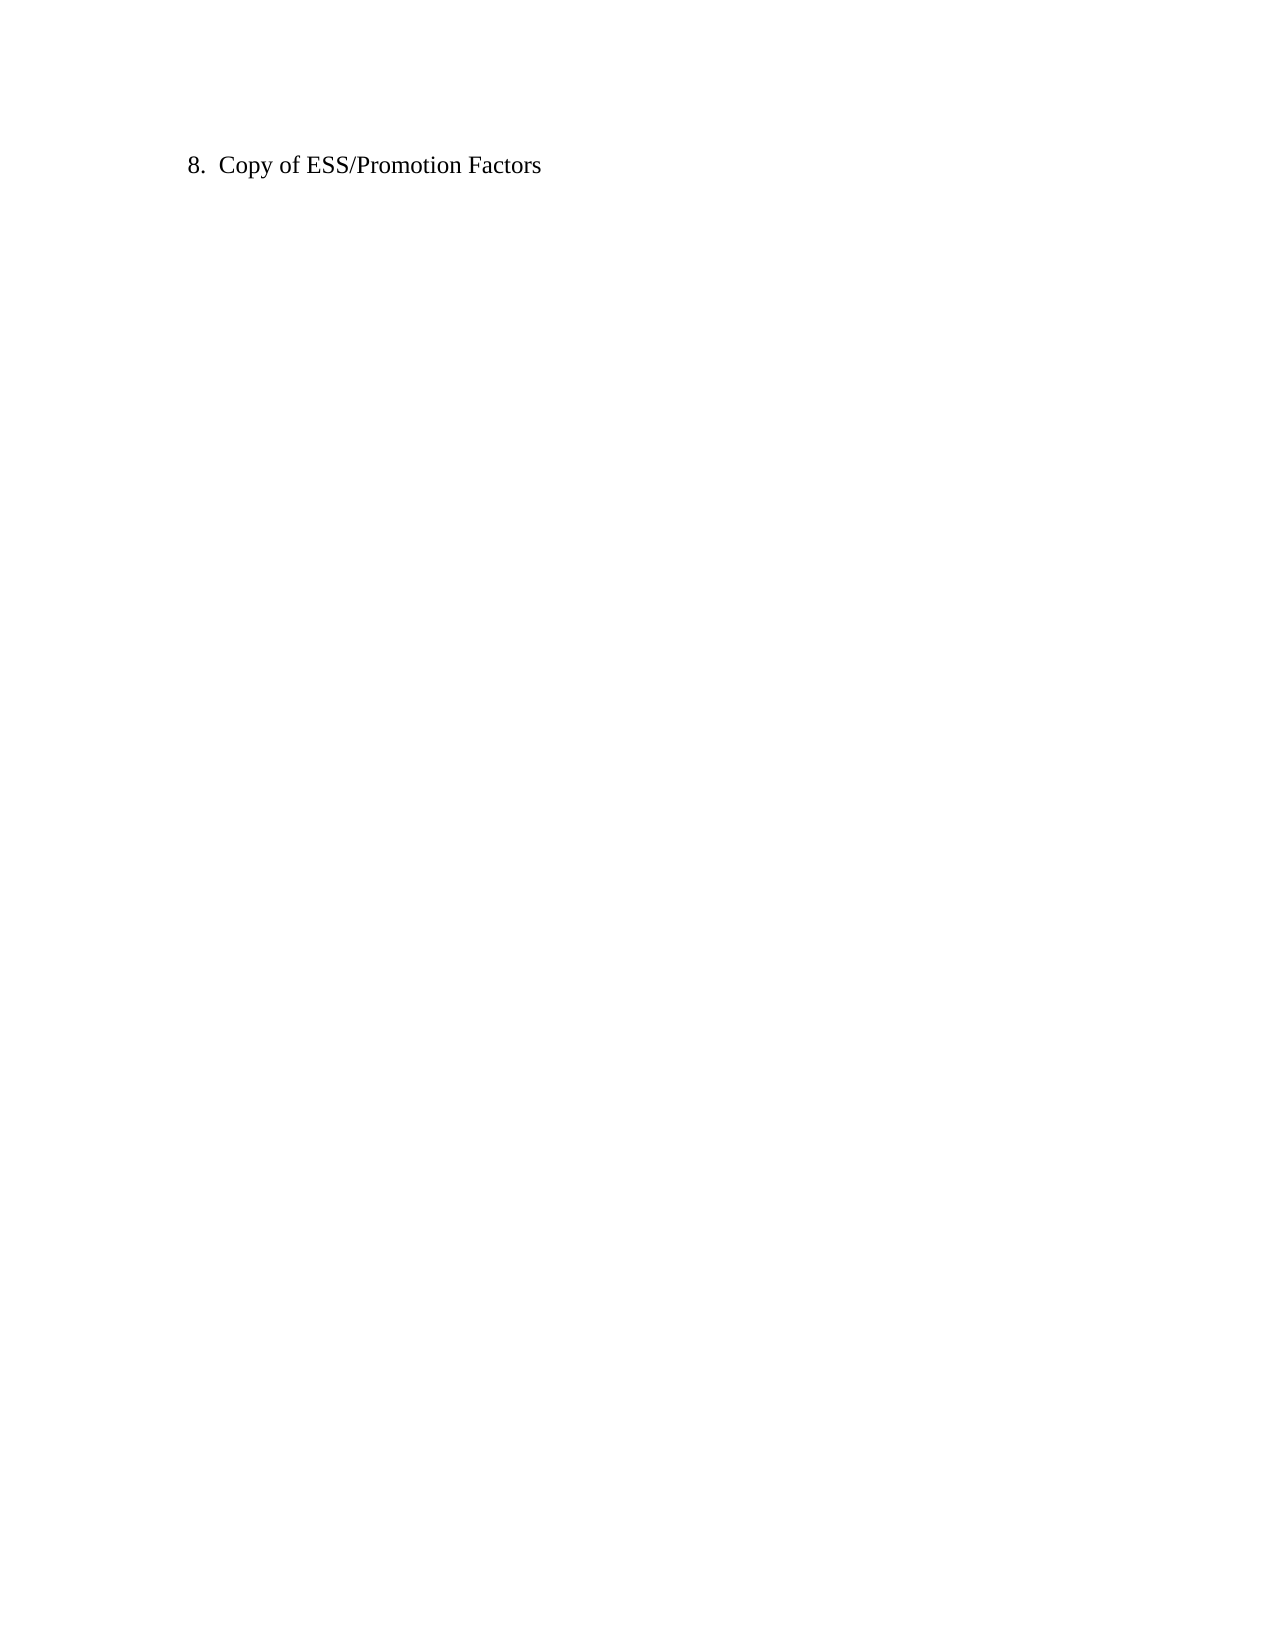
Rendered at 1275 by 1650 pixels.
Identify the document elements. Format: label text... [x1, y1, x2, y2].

text 8. Copy of ESS/Promotion Factors [187, 150, 1087, 179]
